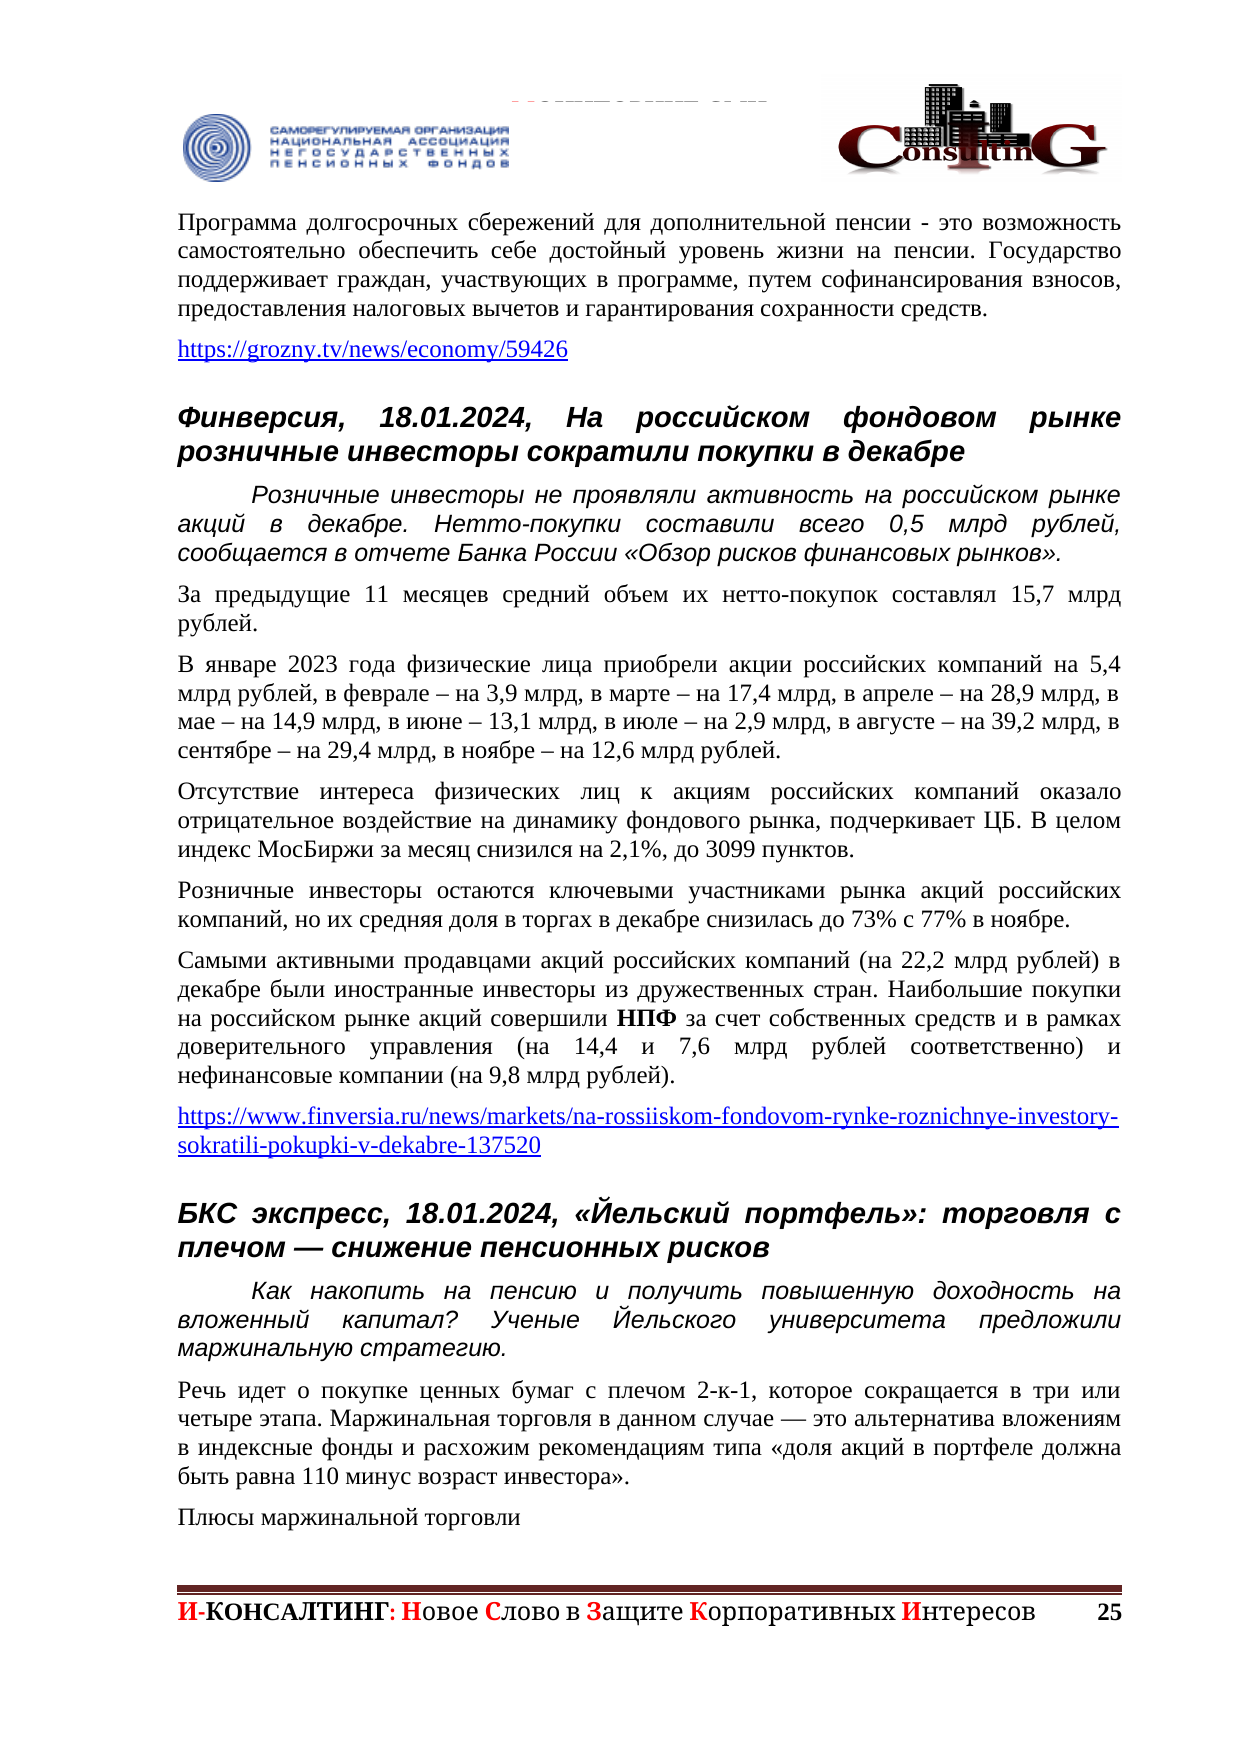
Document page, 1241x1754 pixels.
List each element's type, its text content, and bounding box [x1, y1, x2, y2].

text Плюсы маржинальной торговли [177, 1502, 1122, 1531]
subtitle Как накопить на пенсию и получить повышенную доходность на вложенный капитал? Ученые Йельского университета предложили маржинальную стратегию. [177, 1276, 1122, 1362]
text Программа долгосрочных сбережений для дополнительной пенсии - это возможность самостоятельно обеспечить себе достойный уровень жизни на пенсии. Государство поддерживает граждан, участвующих в программе, путем софинансирования взносов, предоставления налоговых вычетов и гарантирования сохранности средств. [177, 207, 1122, 322]
picture [821, 73, 1122, 182]
subtitle Финверсия, 18.01.2024, На российском фондовом рынке розничные инвесторы сократили покупки в декабре [177, 401, 1122, 468]
text Речь идет о покупке ценных бумаг с плечом 2-к-1, которое сокращается в три или четыре этапа. Маржинальная торговля в данном случае — это альтернатива вложениям в индексные фонды и расхожим рекомендациям типа «доля акций в портфеле должна быть равна 110 минус возраст инвестора». [177, 1375, 1122, 1490]
text В январе 2023 года физические лица приобрели акции российских компаний на 5,4 млрд рублей, в феврале – на 3,9 млрд, в марте – на 17,4 млрд, в апреле – на 28,9 млрд, в мае – на 14,9 млрд, в июне – 13,1 млрд, в июле – на 2,9 млрд, в августе – на 39,2 млрд, в сентябре – на 29,4 млрд, в ноябре – на 12,6 млрд рублей. [177, 649, 1122, 764]
text Розничные инвесторы остаются ключевыми участниками рынка акций российских компаний, но их средняя доля в торгах в декабре снизилась до 73% с 77% в ноябре. [177, 875, 1122, 933]
text Отсутствие интереса физических лиц к акциям российских компаний оказало отрицательное воздействие на динамику фондового рынка, подчеркивает ЦБ. В целом индекс МосБиржи за месяц снизился на 2,1%, до 3099 пунктов. [177, 776, 1122, 863]
text За предыдущие 11 месяцев средний объем их нетто-покупок составлял 15,7 млрд рублей. [177, 579, 1122, 636]
text https://grozny.tv/news/economy/59426 [177, 334, 1122, 363]
text https://www.finversia.ru/news/markets/na-rossiiskom-fondovom-rynke-roznichnye-investory-sokratili-pokupki-v-dekabre-137520 [177, 1101, 1122, 1159]
picture [183, 114, 509, 182]
text Самыми активными продавцами акций российских компаний (на 22,2 млрд рублей) в декабре были иностранные инвесторы из дружественных стран. Наибольшие покупки на российском рынке акций совершили НПФ за счет собственных средств и в рамках доверительного управления (на 14,4 и 7,6 млрд рублей соответственно) и нефинансовые компании (на 9,8 млрд рублей). [177, 945, 1122, 1089]
subtitle БКС экспресс, 18.01.2024, «Йельский портфель»: торговля с плечом — снижение пенсионных рисков [177, 1196, 1122, 1263]
subtitle Розничные инвесторы не проявляли активность на российском рынке акций в декабре. Нетто-покупки составили всего 0,5 млрд рублей, сообщается в отчете Банка России «Обзор рисков финансовых рынков». [177, 480, 1122, 566]
